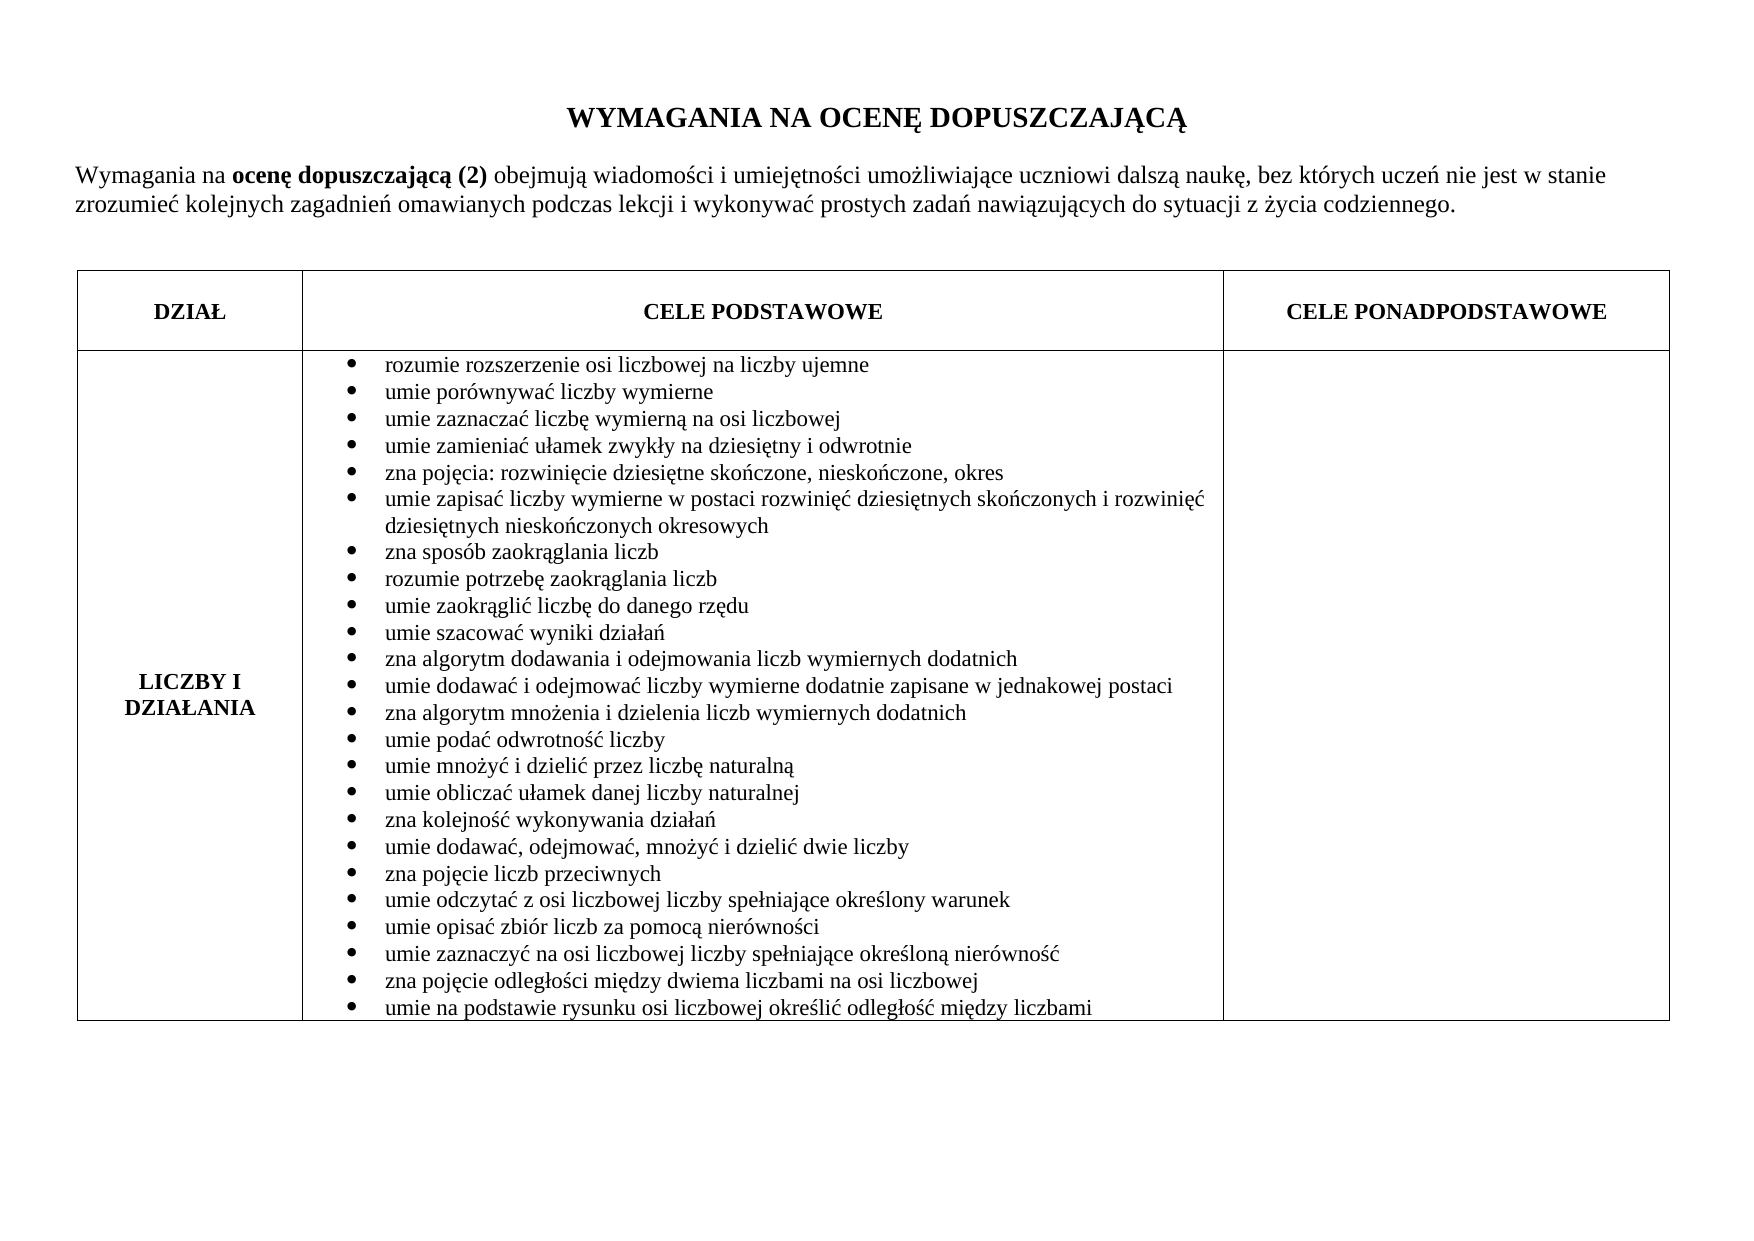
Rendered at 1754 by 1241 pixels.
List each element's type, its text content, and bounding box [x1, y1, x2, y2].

table_header DZIAŁ [78, 271, 302, 350]
table_header CELE PODSTAWOWE [303, 271, 1223, 350]
table_cell LICZBY I DZIAŁANIA [78, 351, 302, 1020]
text Wymagania na ocenę dopuszczającą (2) obejmują wiadomości i umiejętności umożliwiające uczniowi dalszą naukę, bez których uczeń nie jest w stanie zrozumieć kolejnych zagadnień omawianych podczas lekcji i wykonywać prostych zadań nawiązujących do sytuacji z życia codziennego. [75, 160, 1679, 218]
table_cell rozumie rozszerzenie osi liczbowej na liczby ujemne umie porównywać liczby wymierne umie zaznaczać liczbę wymierną na osi liczbowej umie zamieniać ułamek zwykły na dziesiętny i odwrotnie zna pojęcia: rozwinięcie dziesiętne skończone, nieskończone, okres umie zapisać liczby wymierne w postaci rozwinięć dziesiętnych skończonych i rozwinięć dziesiętnych nieskończonych okresowych zna sposób zaokrąglania liczb rozumie potrzebę zaokrąglania liczb umie zaokrąglić liczbę do danego rzędu umie szacować wyniki działań zna algorytm dodawania i odejmowania liczb wymiernych dodatnich umie dodawać i odejmować liczby wymierne dodatnie zapisane w jednakowej postaci zna algorytm mnożenia i dzielenia liczb wymiernych dodatnich umie podać odwrotność liczby umie mnożyć i dzielić przez liczbę naturalną umie obliczać ułamek danej liczby naturalnej zna kolejność wykonywania działań umie dodawać, odejmować, mnożyć i dzielić dwie liczby zna pojęcie liczb przeciwnych umie odczytać z osi liczbowej liczby spełniające określony warunek umie opisać zbiór liczb za pomocą nierówności umie zaznaczyć na osi liczbowej liczby spełniające określoną nierówność zna pojęcie odległości między dwiema liczbami na osi liczbowej umie na podstawie rysunku osi liczbowej określić odległość między liczbami [303, 351, 1223, 1020]
table_header CELE PONADPODSTAWOWE [1224, 271, 1669, 350]
table_cell [1224, 351, 1669, 1020]
text WYMAGANIA NA OCENĘ DOPUSZCZAJĄCĄ [75, 100, 1679, 134]
